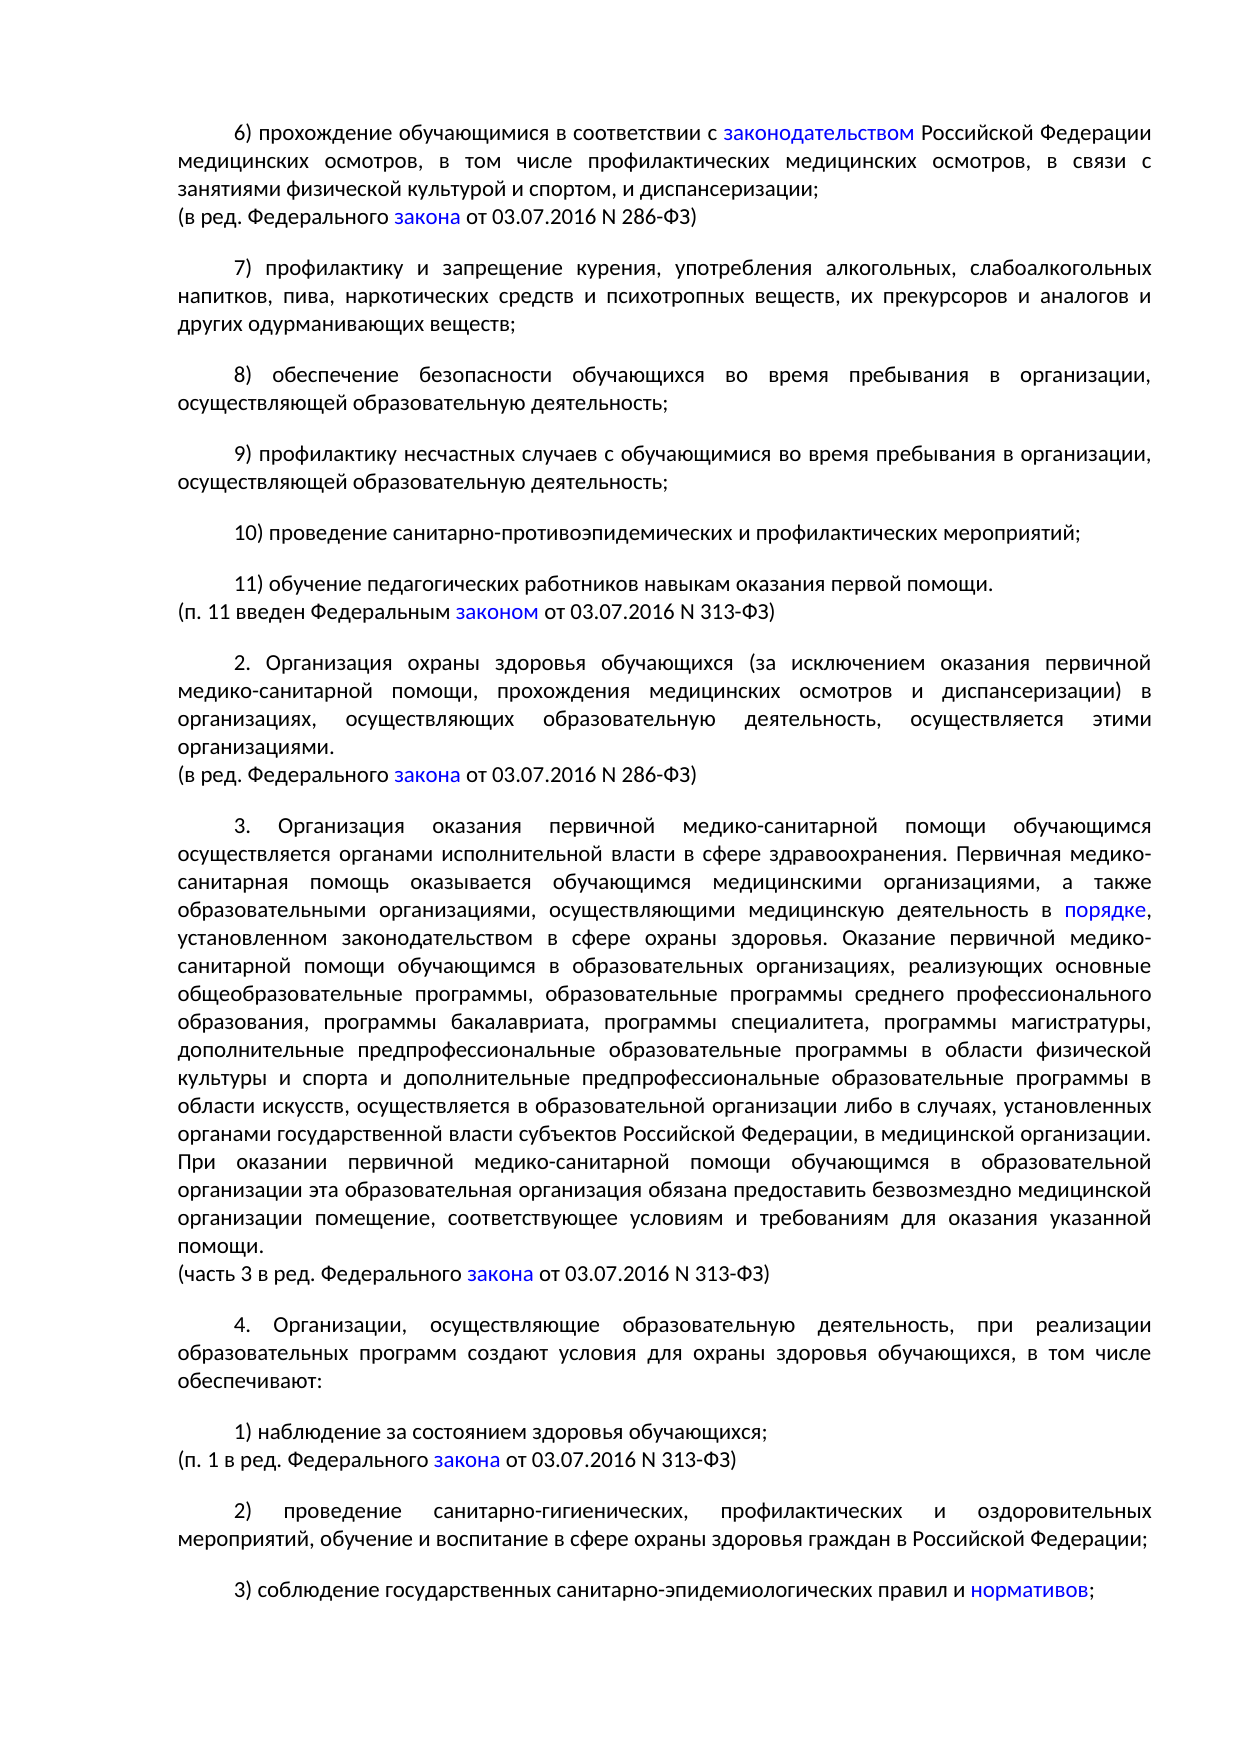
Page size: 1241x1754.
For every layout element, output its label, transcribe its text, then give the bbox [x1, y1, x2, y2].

text 3) соблюдение государственных санитарно-эпидемиологических правил и нормативов; [177, 1575, 1152, 1603]
text 3. Организация оказания первичной медико-санитарной помощи обучающимся осуществляется органами исполнительной власти в сфере здравоохранения. Первичная медико-санитарная помощь оказывается обучающимся медицинскими организациями, а также образовательными организациями, осуществляющими медицинскую деятельность в порядке, установленном законодательством в сфере охраны здоровья. Оказание первичной медико-санитарной помощи обучающимся в образовательных организациях, реализующих основные общеобразовательные программы, образовательные программы среднего профессионального образования, программы бакалавриата, программы специалитета, программы магистратуры, дополнительные предпрофессиональные образовательные программы в области физической культуры и спорта и дополнительные предпрофессиональные образовательные программы в области искусств, осуществляется в образовательной организации либо в случаях, установленных органами государственной власти субъектов Российской Федерации, в медицинской организации. При оказании первичной медико-санитарной помощи обучающимся в образовательной организации эта образовательная организация обязана предоставить безвозмездно медицинской организации помещение, соответствующее условиям и требованиям для оказания указанной помощи. [177, 811, 1152, 1259]
text (п. 1 в ред. Федерального закона от 03.07.2016 N 313-ФЗ) [177, 1445, 1152, 1473]
text 2. Организация охраны здоровья обучающихся (за исключением оказания первичной медико-санитарной помощи, прохождения медицинских осмотров и диспансеризации) в организациях, осуществляющих образовательную деятельность, осуществляется этими организациями. [177, 648, 1152, 760]
text (п. 11 введен Федеральным законом от 03.07.2016 N 313-ФЗ) [177, 597, 1152, 625]
text (в ред. Федерального закона от 03.07.2016 N 286-ФЗ) [177, 760, 1152, 788]
text 11) обучение педагогических работников навыкам оказания первой помощи. [177, 569, 1152, 597]
text 8) обеспечение безопасности обучающихся во время пребывания в организации, осуществляющей образовательную деятельность; [177, 360, 1152, 416]
text 9) профилактику несчастных случаев с обучающимися во время пребывания в организации, осуществляющей образовательную деятельность; [177, 439, 1152, 495]
text 1) наблюдение за состоянием здоровья обучающихся; [177, 1417, 1152, 1445]
text 6) прохождение обучающимися в соответствии с законодательством Российской Федерации медицинских осмотров, в том числе профилактических медицинских осмотров, в связи с занятиями физической культурой и спортом, и диспансеризации; [177, 118, 1152, 202]
text 2) проведение санитарно-гигиенических, профилактических и оздоровительных мероприятий, обучение и воспитание в сфере охраны здоровья граждан в Российской Федерации; [177, 1496, 1152, 1552]
text (в ред. Федерального закона от 03.07.2016 N 286-ФЗ) [177, 202, 1152, 230]
text 10) проведение санитарно-противоэпидемических и профилактических мероприятий; [177, 518, 1152, 546]
text 7) профилактику и запрещение курения, употребления алкогольных, слабоалкогольных напитков, пива, наркотических средств и психотропных веществ, их прекурсоров и аналогов и других одурманивающих веществ; [177, 253, 1152, 337]
text (часть 3 в ред. Федерального закона от 03.07.2016 N 313-ФЗ) [177, 1259, 1152, 1287]
text 4. Организации, осуществляющие образовательную деятельность, при реализации образовательных программ создают условия для охраны здоровья обучающихся, в том числе обеспечивают: [177, 1310, 1152, 1394]
